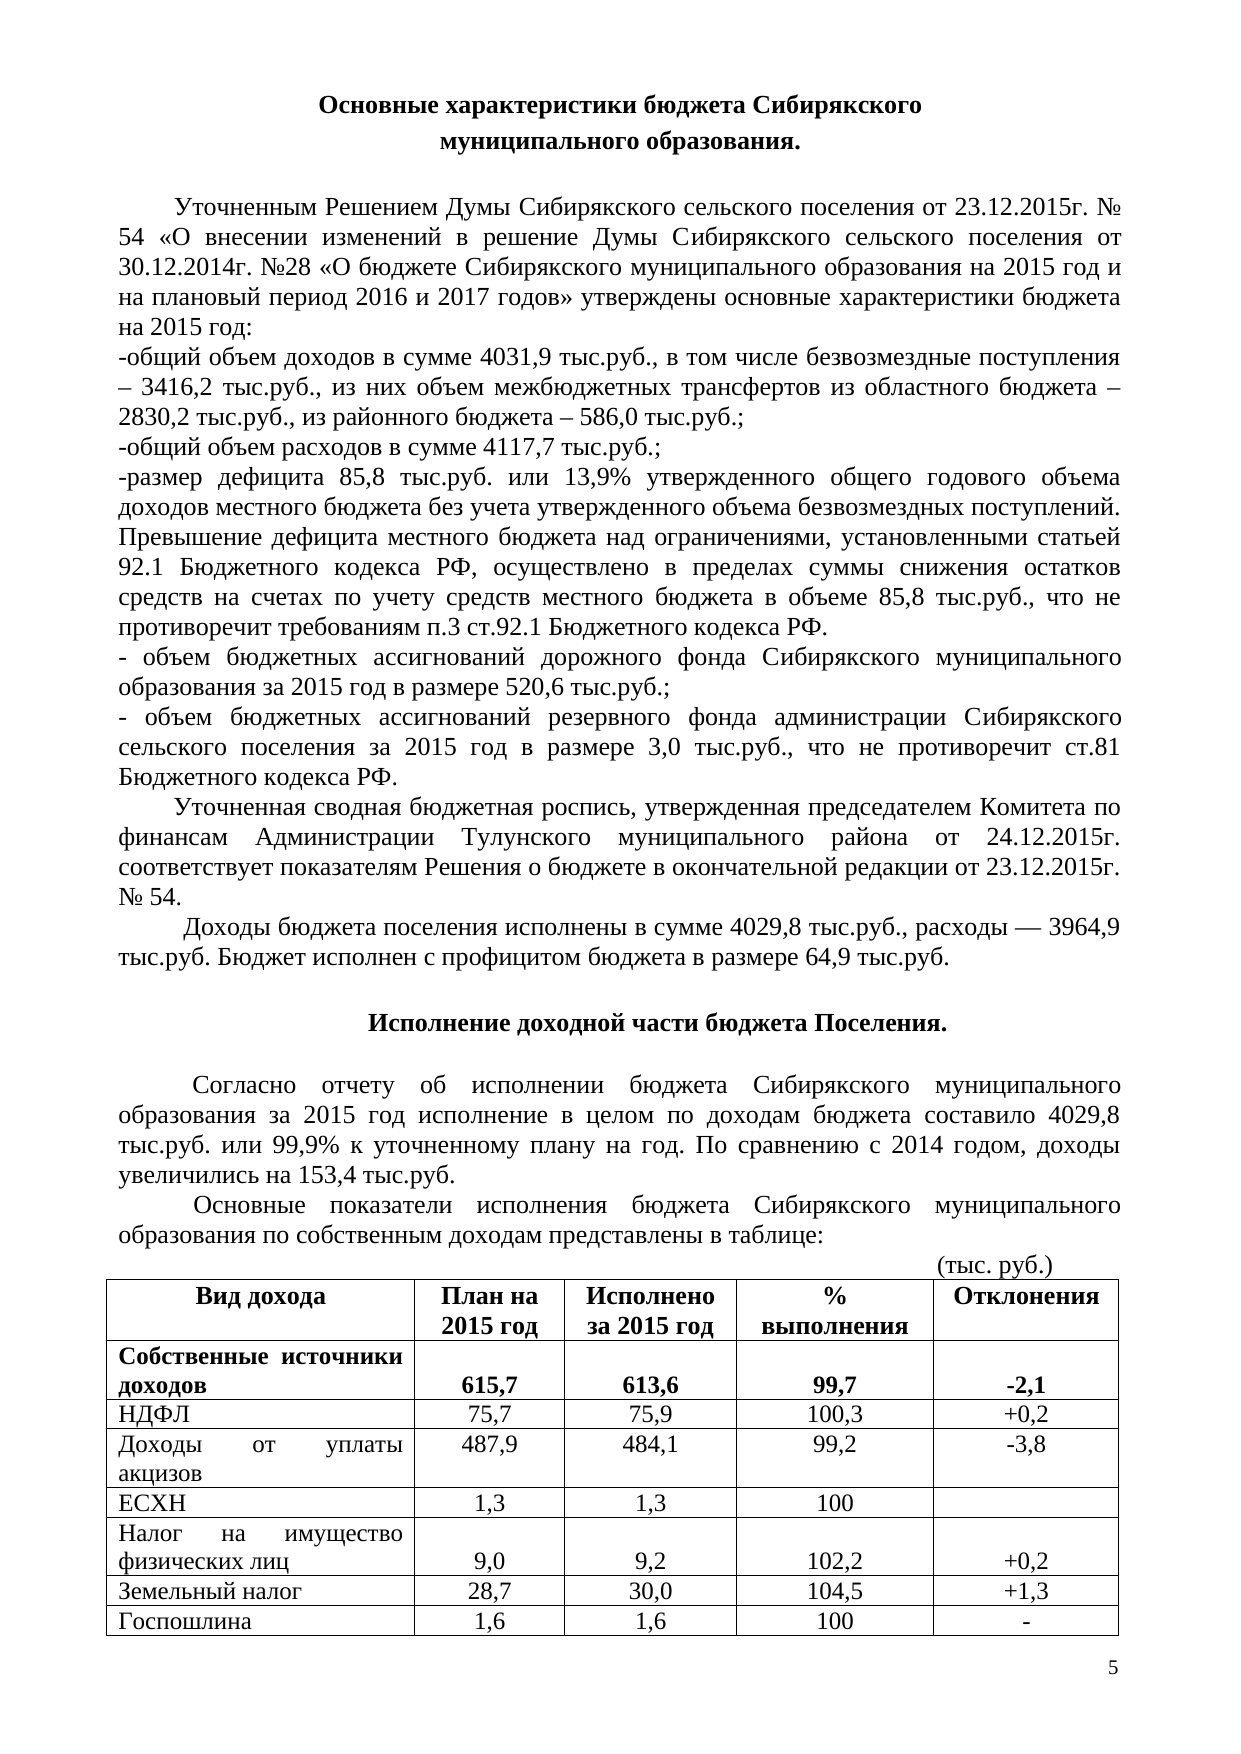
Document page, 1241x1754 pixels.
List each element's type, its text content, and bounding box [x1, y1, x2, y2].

text муниципального образования. [118, 125, 1122, 155]
table_cell 487,9 [415, 1429, 564, 1487]
text -размер дефицита 85,8 тыс.руб. или 13,9% утвержденного общего годового объема доходов местного бюджета без учета утвержденного объема безвозмездных поступлений. Превышение дефицита местного бюджета над ограничениями, установленными статьей 92.1 Бюджетного кодекса РФ, осуществлено в пределах суммы снижения остатков средств на счетах по учету средств местного бюджета в объеме 85,8 тыс.руб., что не противоречит требованиям п.3 ст.92.1 Бюджетного кодекса РФ. [118, 461, 1122, 641]
table_cell +1,3 [934, 1576, 1118, 1605]
table_cell 28,7 [415, 1576, 564, 1605]
text Согласно отчету об исполнении бюджета Сибирякского муниципального образования за 2015 год исполнение в целом по доходам бюджета составило 4029,8 тыс.руб. или 99,9% к уточненному плану на год. По сравнению с 2014 годом, доходы увеличились на 153,4 тыс.руб. [118, 1069, 1122, 1189]
text Доходы бюджета поселения исполнены в сумме 4029,8 тыс.руб., расходы — 3964,9 тыс.руб. Бюджет исполнен с профицитом бюджета в размере 64,9 тыс.руб. [118, 911, 1122, 971]
table_header Отклонения [934, 1280, 1118, 1340]
table_cell 100 [737, 1488, 933, 1517]
table_header План на 2015 год [415, 1280, 564, 1340]
text (тыс. руб.) [118, 1249, 1122, 1279]
table_cell 9,2 [565, 1518, 736, 1575]
table_cell 484,1 [565, 1429, 736, 1487]
text Основные характеристики бюджета Сибирякского [118, 89, 1122, 119]
table_cell [934, 1488, 1118, 1517]
table_cell Налог на имущество физических лиц [107, 1518, 414, 1575]
table_cell 1,6 [565, 1606, 736, 1635]
table_cell 9,0 [415, 1518, 564, 1575]
text - объем бюджетных ассигнований дорожного фонда Сибирякского муниципального образования за 2015 год в размере 520,6 тыс.руб.; [118, 641, 1122, 701]
table_cell 104,5 [737, 1576, 933, 1605]
table_cell НДФЛ [107, 1400, 414, 1428]
text Основные показатели исполнения бюджета Сибирякского муниципального образования по собственным доходам представлены в таблице: [118, 1189, 1122, 1249]
table_cell 100,3 [737, 1400, 933, 1428]
table_cell - [934, 1606, 1118, 1635]
table_cell Собственные источники доходов [107, 1341, 414, 1398]
text -общий объем расходов в сумме 4117,7 тыс.руб.; [118, 431, 1122, 461]
table_cell 1,6 [415, 1606, 564, 1635]
table_cell +0,2 [934, 1400, 1118, 1428]
table_cell 102,2 [737, 1518, 933, 1575]
text Уточненным Решением Думы Сибирякского сельского поселения от 23.12.2015г. № 54 «О внесении изменений в решение Думы Сибирякского сельского поселения от 30.12.2014г. №28 «О бюджете Сибирякского муниципального образования на 2015 год и на плановый период 2016 и 2017 годов» утверждены основные характеристики бюджета на 2015 год: [118, 191, 1122, 341]
table_header Исполнено за 2015 год [565, 1280, 736, 1340]
table_cell 75,9 [565, 1400, 736, 1428]
table_cell 613,6 [565, 1341, 736, 1398]
table_cell +0,2 [934, 1518, 1118, 1575]
table_cell 1,3 [415, 1488, 564, 1517]
table_cell Доходы от уплаты акцизов [107, 1429, 414, 1487]
table_cell 30,0 [565, 1576, 736, 1605]
table_cell Земельный налог [107, 1576, 414, 1605]
table_header % выполнения [737, 1280, 933, 1340]
text Исполнение доходной части бюджета Поселения. [118, 1007, 1122, 1038]
table_cell -3,8 [934, 1429, 1118, 1487]
table_cell ЕСХН [107, 1488, 414, 1517]
text -общий объем доходов в сумме 4031,9 тыс.руб., в том числе безвозмездные поступления – 3416,2 тыс.руб., из них объем межбюджетных трансфертов из областного бюджета – 2830,2 тыс.руб., из районного бюджета – 586,0 тыс.руб.; [118, 341, 1122, 431]
table_cell 100 [737, 1606, 933, 1635]
table_cell 99,2 [737, 1429, 933, 1487]
table_cell 615,7 [415, 1341, 564, 1398]
table_cell 1,3 [565, 1488, 736, 1517]
table_header Вид дохода [107, 1280, 414, 1340]
table_cell -2,1 [934, 1341, 1118, 1398]
text Уточненная сводная бюджетная роспись, утвержденная председателем Комитета по финансам Администрации Тулунского муниципального района от 24.12.2015г. соответствует показателям Решения о бюджете в окончательной редакции от 23.12.2015г. № 54. [118, 791, 1122, 911]
table_cell 99,7 [737, 1341, 933, 1398]
table_cell Госпошлина [107, 1606, 414, 1635]
text - объем бюджетных ассигнований резервного фонда администрации Сибирякского сельского поселения за 2015 год в размере 3,0 тыс.руб., что не противоречит ст.81 Бюджетного кодекса РФ. [118, 701, 1122, 791]
table_cell 75,7 [415, 1400, 564, 1428]
